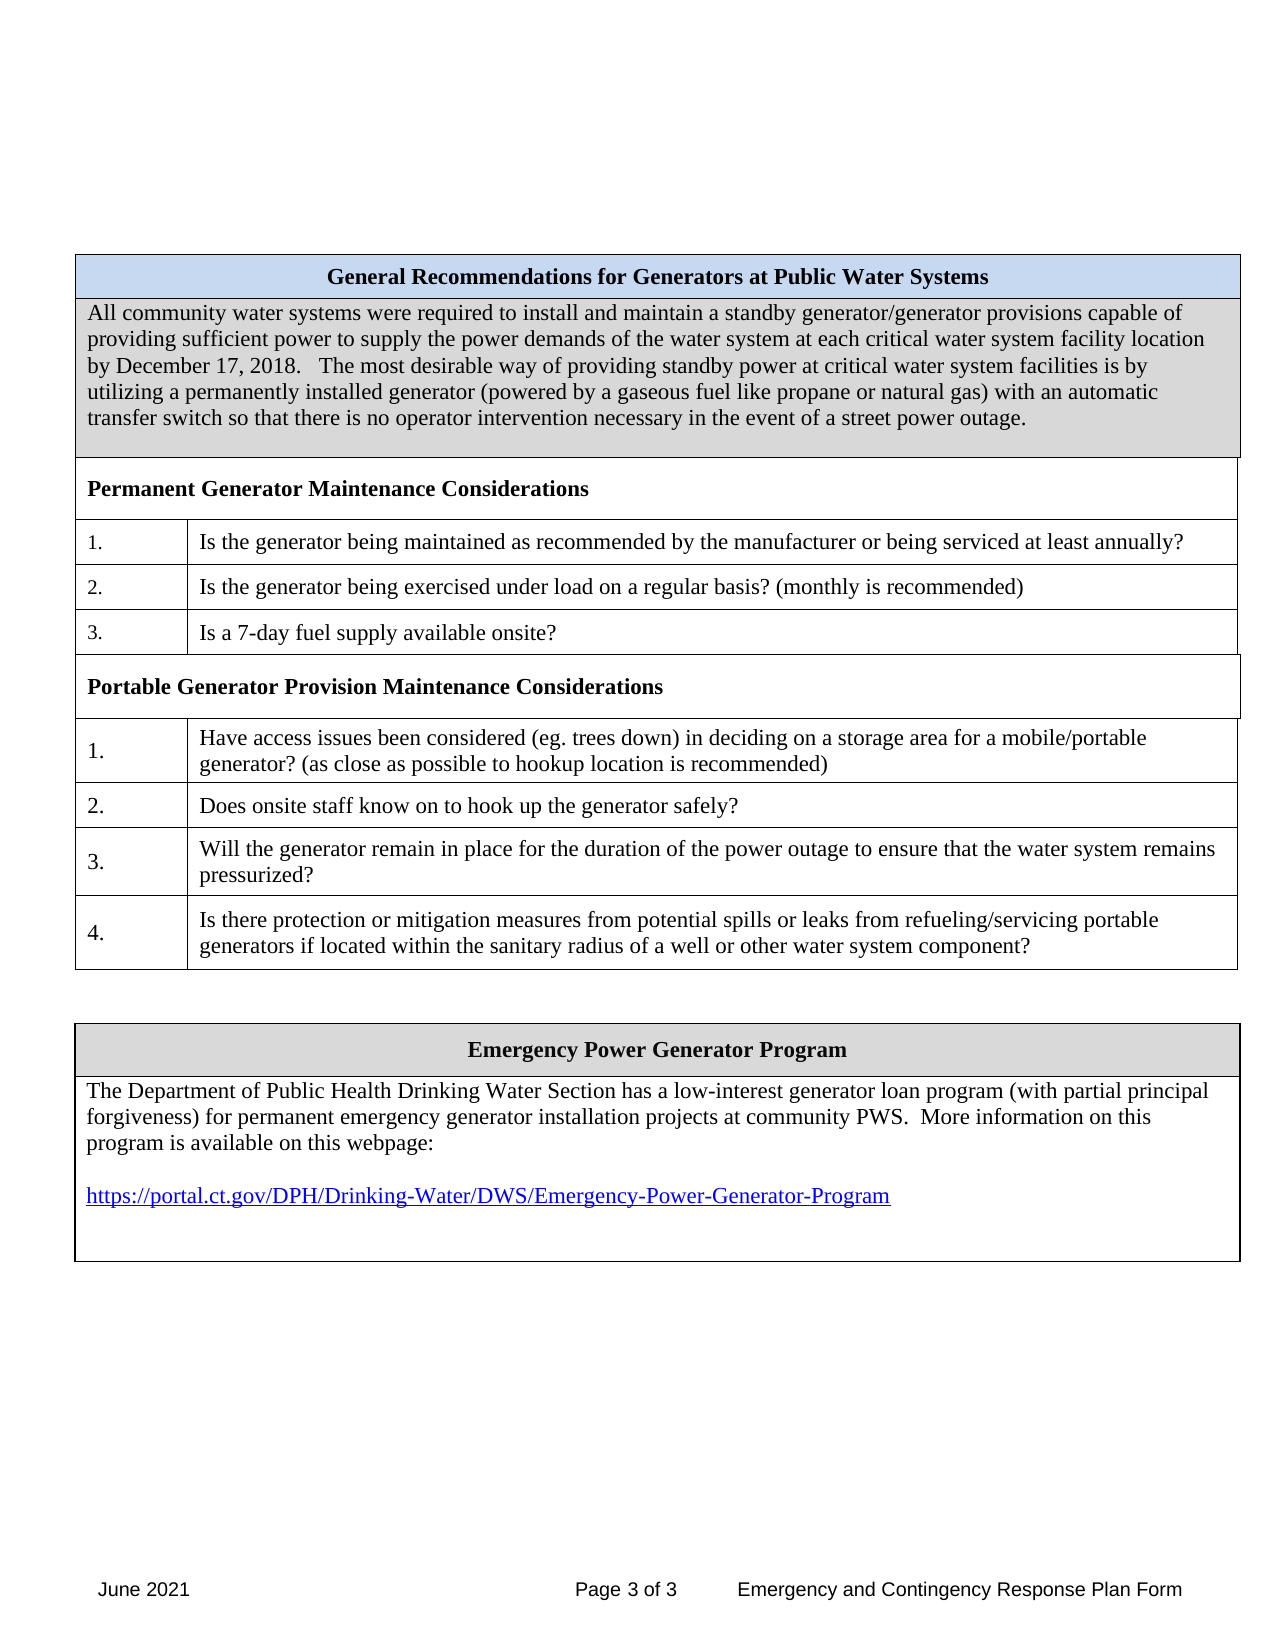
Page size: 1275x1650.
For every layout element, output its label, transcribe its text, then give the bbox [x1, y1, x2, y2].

table_header General Recommendations for Generators at Public Water Systems [76, 255, 1240, 298]
table_cell 3. [76, 828, 187, 895]
table_cell All community water systems were required to install and maintain a standby generator/generator provisions capable of providing sufficient power to supply the power demands of the water system at each critical water system facility location by December 17, 2018. The most desirable way of providing standby power at critical water system facilities is by utilizing a permanently installed generator (powered by a gaseous fuel like propane or natural gas) with an automatic transfer switch so that there is no operator intervention necessary in the event of a street power outage. [76, 299, 1240, 457]
table_cell 2. [76, 565, 187, 609]
table_header Emergency Power Generator Program [76, 1024, 1239, 1076]
table_cell Is a 7-day fuel supply available onsite? [188, 610, 1237, 654]
table_cell Is the generator being exercised under load on a regular basis? (monthly is recommended) [188, 565, 1237, 609]
table_cell 2. [76, 783, 187, 827]
table_cell Will the generator remain in place for the duration of the power outage to ensure that the water system remains pressurized? [188, 828, 1237, 895]
table_cell The Department of Public Health Drinking Water Section has a low-interest generator loan program (with partial principal forgiveness) for permanent emergency generator installation projects at community PWS. More information on this program is available on this webpage: https://portal.ct.gov/DPH/Drinking-Water/DWS/Emergency-Power-Generator-Program [76, 1077, 1239, 1261]
table_cell 1. [76, 719, 187, 782]
table_cell 4. [76, 896, 187, 969]
table_cell Permanent Generator Maintenance Considerations [76, 458, 1237, 519]
table_cell Have access issues been considered (eg. trees down) in deciding on a storage area for a mobile/portable generator? (as close as possible to hookup location is recommended) [188, 719, 1237, 782]
table_cell Is the generator being maintained as recommended by the manufacturer or being serviced at least annually? [188, 520, 1237, 564]
table_cell Is there protection or mitigation measures from potential spills or leaks from refueling/servicing portable generators if located within the sanitary radius of a well or other water system component? [188, 896, 1237, 969]
table_cell Portable Generator Provision Maintenance Considerations [76, 655, 1240, 718]
table_cell 3. [76, 610, 187, 654]
table_cell 1. [76, 520, 187, 564]
table_cell Does onsite staff know on to hook up the generator safely? [188, 783, 1237, 827]
